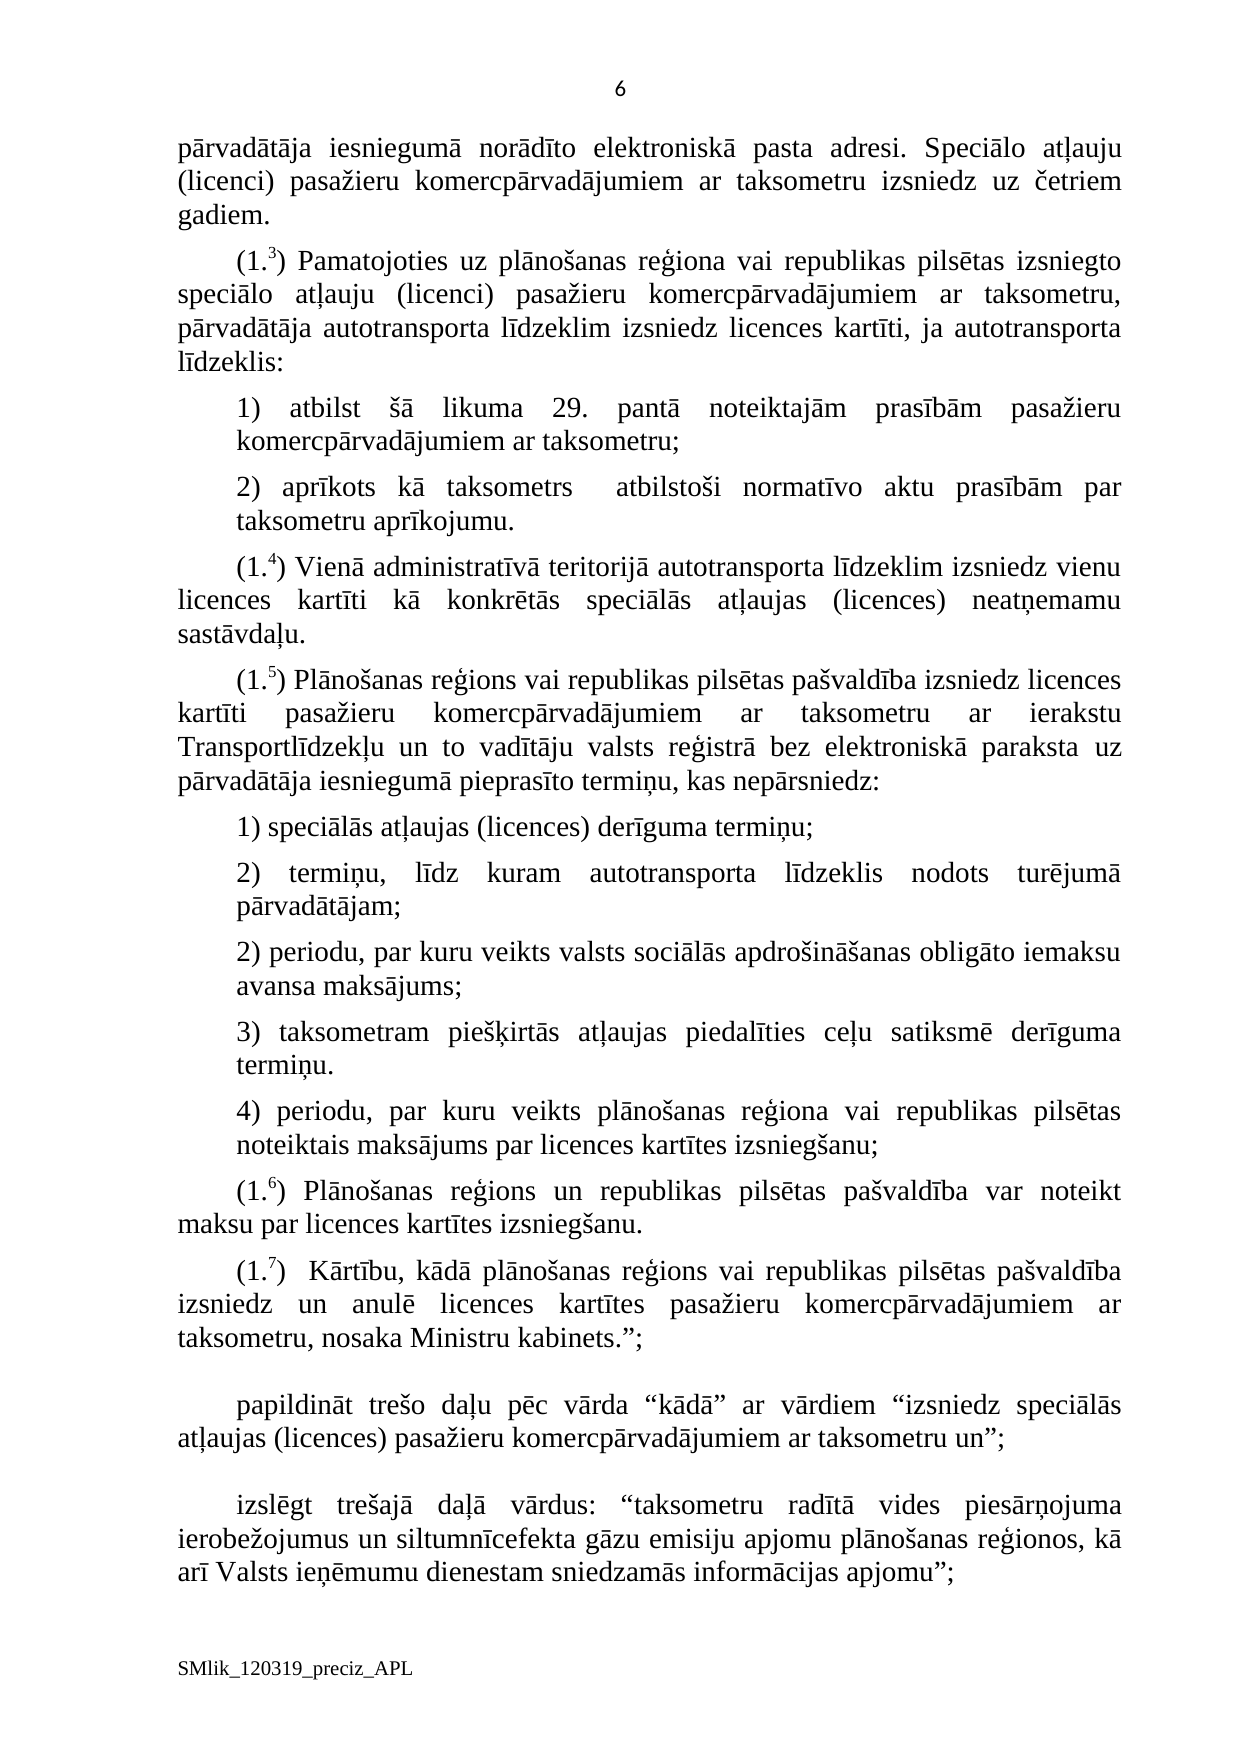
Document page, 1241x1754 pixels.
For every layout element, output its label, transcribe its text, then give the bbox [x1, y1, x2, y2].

list (1.3) Pamatojoties uz plānošanas reģiona vai republikas pilsētas izsniegto speciālo atļauju (licenci) pasažieru komercpārvadājumiem ar taksometru, pārvadātāja autotransporta līdzeklim izsniedz licences kartīti, ja autotransporta līdzeklis: [177, 243, 1122, 377]
text 4) periodu, par kuru veikts plānošanas reģiona vai republikas pilsētas noteiktais maksājums par licences kartītes izsniegšanu; [236, 1093, 1122, 1161]
text (1.7) Kārtību, kādā plānošanas reģions vai republikas pilsētas pašvaldība izsniedz un anulē licences kartītes pasažieru komercpārvadājumiem ar taksometru, nosaka Ministru kabinets.”; [177, 1253, 1122, 1353]
text 3) taksometram piešķirtās atļaujas piedalīties ceļu satiksmē derīguma termiņu. [236, 1014, 1122, 1081]
text izslēgt trešajā daļā vārdus: “taksometru radītā vides piesārņojuma ierobežojumus un siltumnīcefekta gāzu emisiju apjomu plānošanas reģionos, kā arī Valsts ieņēmumu dienestam sniedzamās informācijas apjomu”; [177, 1487, 1122, 1588]
text (1.5) Plānošanas reģions vai republikas pilsētas pašvaldība izsniedz licences kartīti pasažieru komercpārvadājumiem ar taksometru ar ierakstu Transportlīdzekļu un to vadītāju valsts reģistrā bez elektroniskā paraksta uz pārvadātāja iesniegumā pieprasīto termiņu, kas nepārsniedz: [177, 662, 1122, 796]
list 1) atbilst šā likuma 29. pantā noteiktajām prasībām pasažieru komercpārvadājumiem ar taksometru; [236, 390, 1122, 457]
text 2) termiņu, līdz kuram autotransporta līdzeklis nodots turējumā pārvadātājam; [236, 855, 1122, 922]
text (1.6) Plānošanas reģions un republikas pilsētas pašvaldība var noteikt maksu par licences kartītes izsniegšanu. [177, 1173, 1122, 1240]
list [177, 130, 1122, 231]
list (1.4) Vienā administratīvā teritorijā autotransporta līdzeklim izsniedz vienu licences kartīti kā konkrētās speciālās atļaujas (licences) neatņemamu sastāvdaļu. [177, 549, 1122, 649]
text papildināt trešo daļu pēc vārda “kādā” ar vārdiem “izsniedz speciālās atļaujas (licences) pasažieru komercpārvadājumiem ar taksometru un”; [177, 1387, 1122, 1454]
text 1) speciālās atļaujas (licences) derīguma termiņu; [236, 809, 1122, 842]
list 2) aprīkots kā taksometrs atbilstoši normatīvo aktu prasībām par taksometru aprīkojumu. [236, 469, 1122, 536]
text 2) periodu, par kuru veikts valsts sociālās apdrošināšanas obligāto iemaksu avansa maksājums; [236, 934, 1122, 1001]
